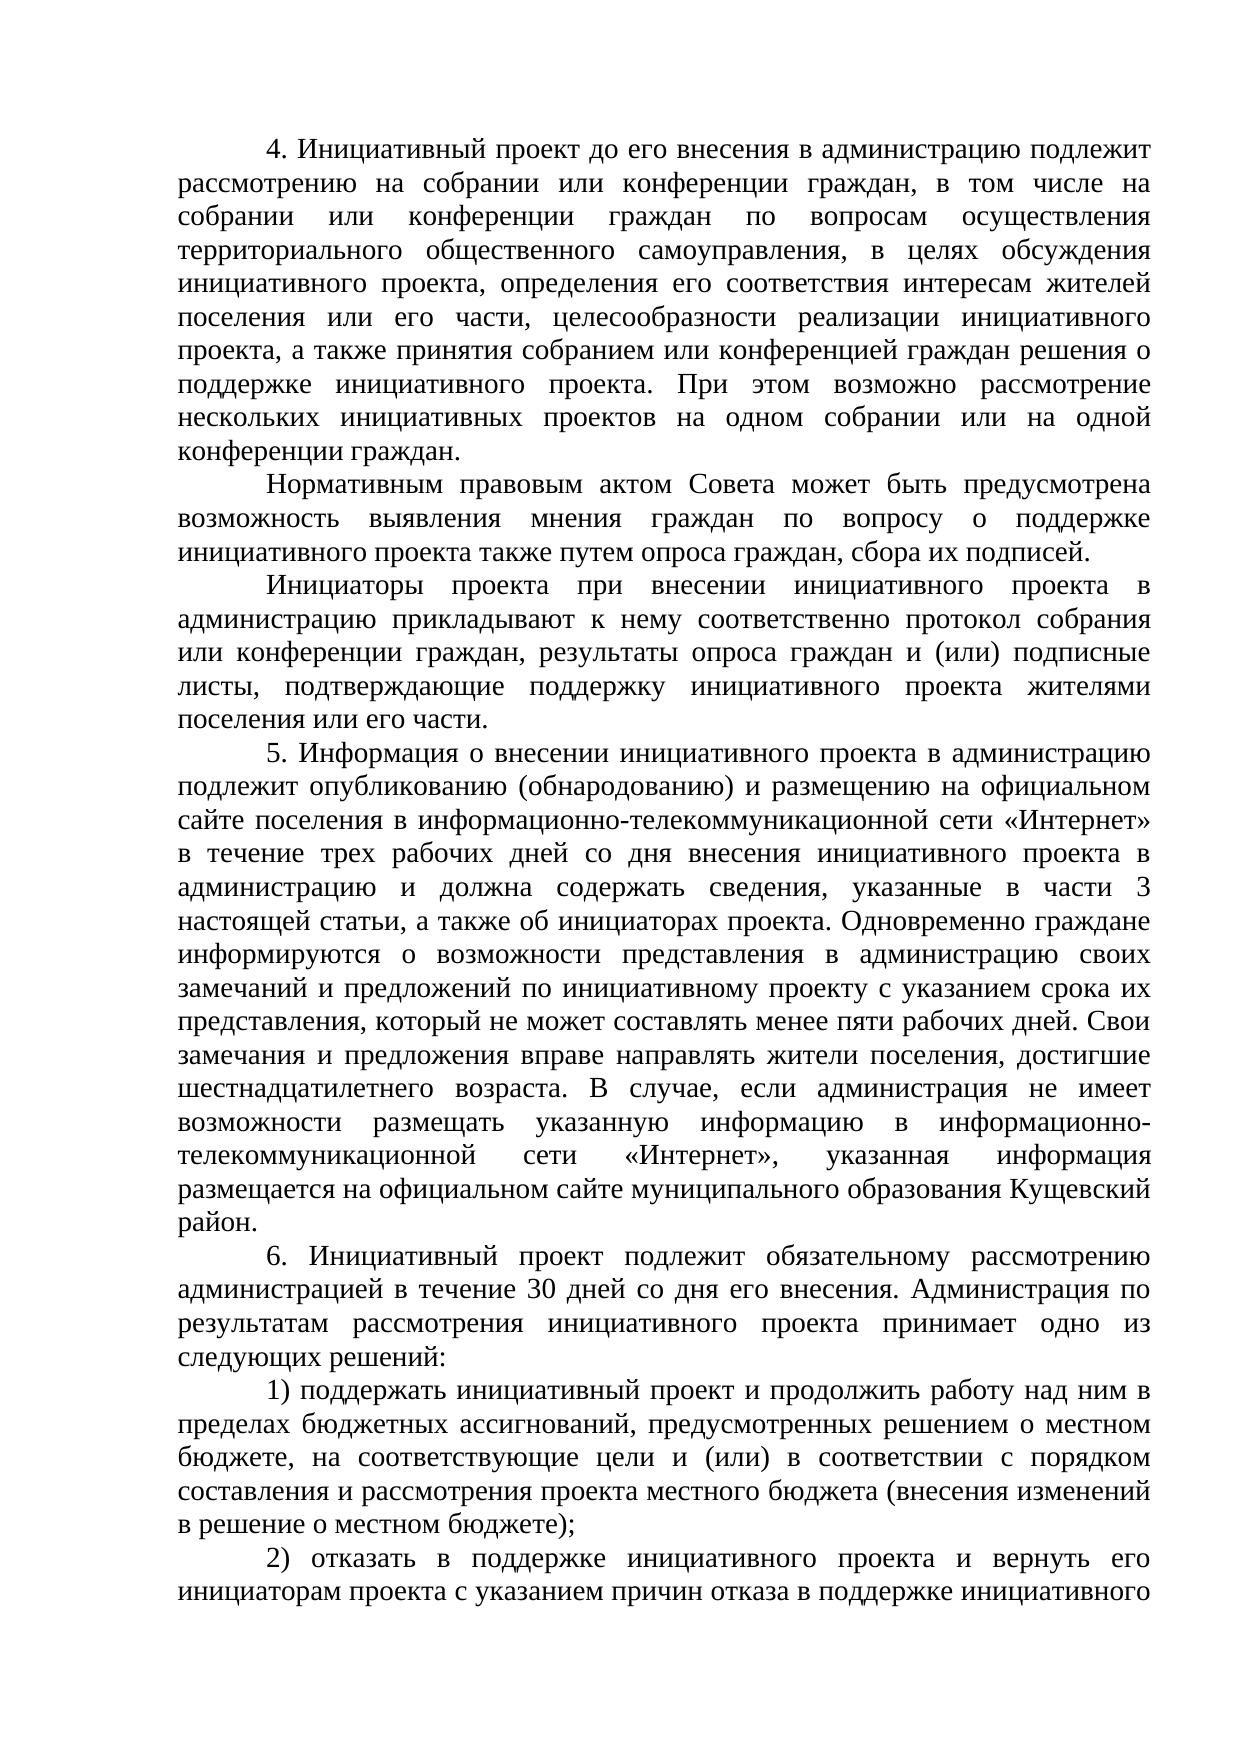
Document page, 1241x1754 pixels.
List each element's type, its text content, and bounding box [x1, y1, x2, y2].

text Нормативным правовым актом Совета может быть предусмотрена возможность выявления мнения граждан по вопросу о поддержке инициативного проекта также путем опроса граждан, сбора их подписей. [177, 467, 1152, 567]
text 5. Информация о внесении инициативного проекта в администрацию подлежит опубликованию (обнародованию) и размещению на официальном сайте поселения в информационно-телекоммуникационной сети «Интернет» в течение трех рабочих дней со дня внесения инициативного проекта в администрацию и должна содержать сведения, указанные в части 3 настоящей статьи, а также об инициаторах проекта. Одновременно граждане информируются о возможности представления в администрацию своих замечаний и предложений по инициативному проекту с указанием срока их представления, который не может составлять менее пяти рабочих дней. Свои замечания и предложения вправе направлять жители поселения, достигшие шестнадцатилетнего возраста. В случае, если администрация не имеет возможности размещать указанную информацию в информационно-телекоммуникационной сети «Интернет», указанная информация размещается на официальном сайте муниципального образования Кущевский район. [177, 735, 1152, 1238]
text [177, 1540, 1152, 1607]
text 1) поддержать инициативный проект и продолжить работу над ним в пределах бюджетных ассигнований, предусмотренных решением о местном бюджете, на соответствующие цели и (или) в соответствии с порядком составления и рассмотрения проекта местного бюджета (внесения изменений в решение о местном бюджете); [177, 1372, 1152, 1540]
text Инициаторы проекта при внесении инициативного проекта в администрацию прикладывают к нему соответственно протокол собрания или конференции граждан, результаты опроса граждан и (или) подписные листы, подтверждающие поддержку инициативного проекта жителями поселения или его части. [177, 567, 1152, 735]
text 4. Инициативный проект до его внесения в администрацию подлежит рассмотрению на собрании или конференции граждан, в том числе на собрании или конференции граждан по вопросам осуществления территориального общественного самоуправления, в целях обсуждения инициативного проекта, определения его соответствия интересам жителей поселения или его части, целесообразности реализации инициативного проекта, а также принятия собранием или конференцией граждан решения о поддержке инициативного проекта. При этом возможно рассмотрение нескольких инициативных проектов на одном собрании или на одной конференции граждан. [177, 131, 1152, 467]
text 6. Инициативный проект подлежит обязательному рассмотрению администрацией в течение 30 дней со дня его внесения. Администрация по результатам рассмотрения инициативного проекта принимает одно из следующих решений: [177, 1238, 1152, 1372]
